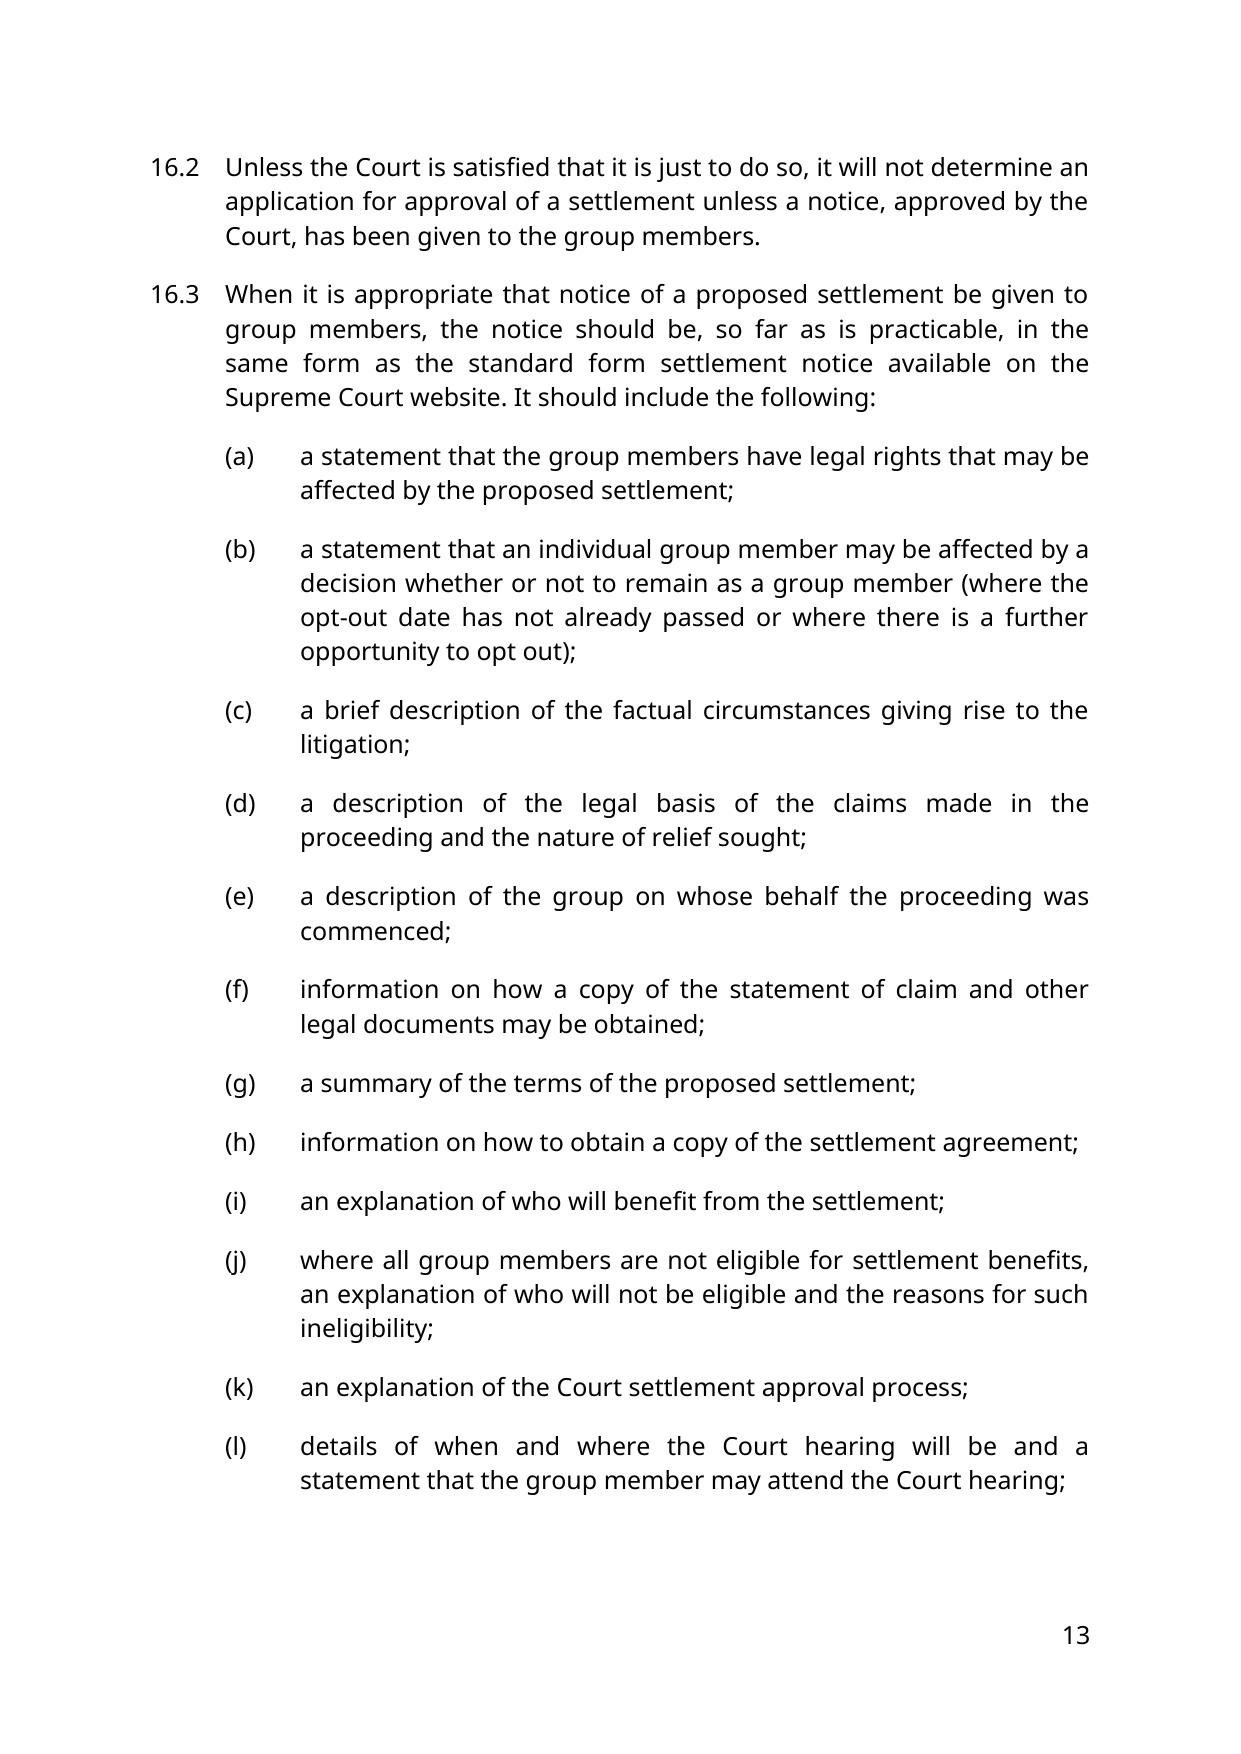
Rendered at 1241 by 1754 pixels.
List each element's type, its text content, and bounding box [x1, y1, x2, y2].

list a summary of the terms of the proposed settlement; [225, 1065, 1090, 1099]
list where all group members are not eligible for settlement benefits, an explanation of who will not be eligible and the reasons for such ineligibility; [225, 1242, 1090, 1345]
list an explanation of the Court settlement approval process; [225, 1370, 1090, 1404]
list information on how to obtain a copy of the settlement agreement; [225, 1124, 1090, 1158]
list a statement that an individual group member may be affected by a decision whether or not to remain as a group member (where the opt-out date has not already passed or where there is a further opportunity to opt out); [225, 532, 1090, 668]
list an explanation of who will benefit from the settlement; [225, 1183, 1090, 1217]
list a description of the group on whose behalf the proceeding was commenced; [225, 879, 1090, 947]
list a description of the legal basis of the claims made in the proceeding and the nature of relief sought; [225, 786, 1090, 854]
list Unless the Court is satisfied that it is just to do so, it will not determine an application for approval of a settlement unless a notice, approved by the Court, has been given to the group members. [150, 150, 1090, 252]
list a brief description of the factual circumstances giving rise to the litigation; [225, 693, 1090, 761]
list information on how a copy of the statement of claim and other legal documents may be obtained; [225, 972, 1090, 1040]
list When it is appropriate that notice of a proposed settlement be given to group members, the notice should be, so far as is practicable, in the same form as the standard form settlement notice available on the Supreme Court website. It should include the following: [150, 277, 1090, 413]
list a statement that the group members have legal rights that may be affected by the proposed settlement; [225, 438, 1090, 507]
list details of when and where the Court hearing will be and a statement that the group member may attend the Court hearing; [225, 1429, 1090, 1497]
